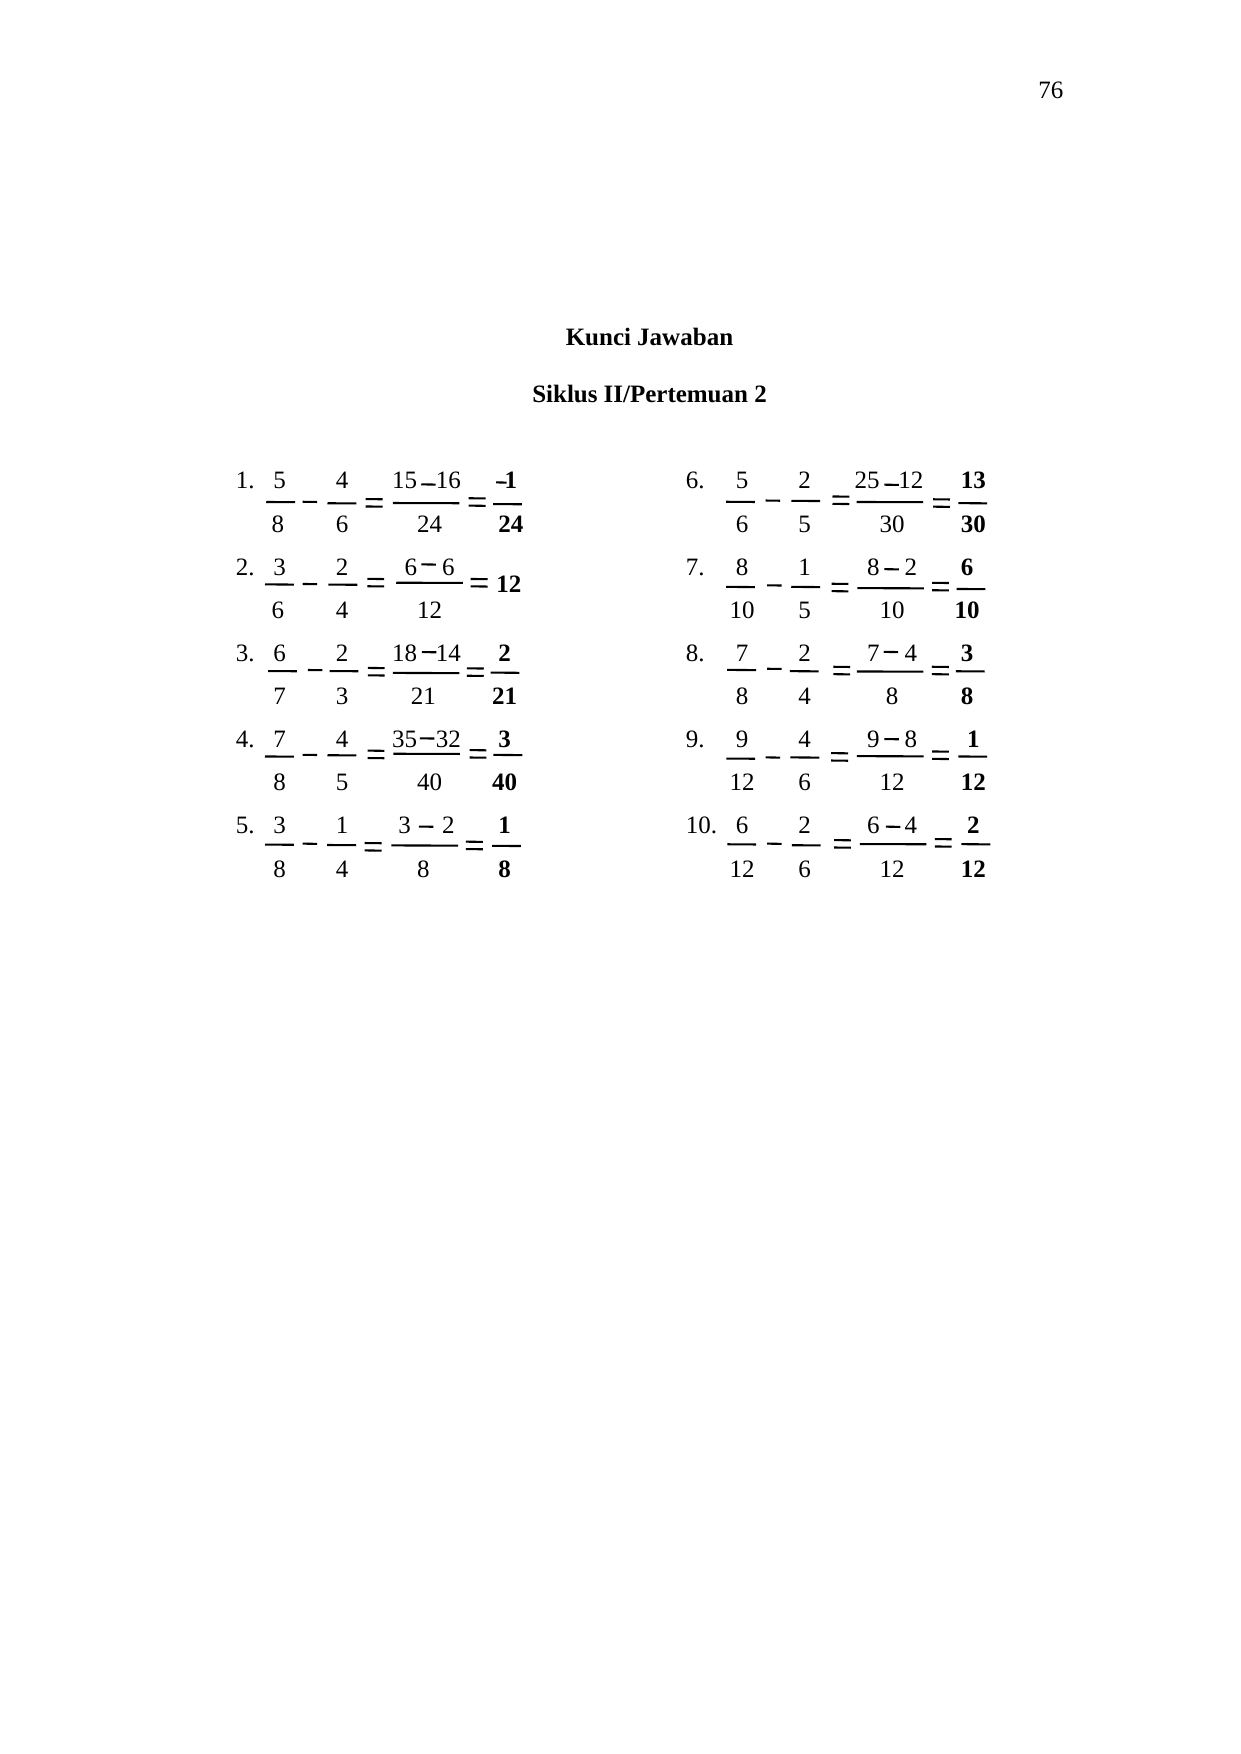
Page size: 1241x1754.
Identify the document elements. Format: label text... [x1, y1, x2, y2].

list 7 3 21 21 8 4 8 8 [273, 681, 1063, 710]
text 4. 7 4 35 32 3 9. 9 4 9 8 1 [236, 724, 1063, 753]
list 6 4 12 10 5 10 10 [265, 595, 1063, 624]
text 8 6 24 24 6 5 30 30 [271, 509, 1063, 537]
text 2. 3 2 6 6 7. 8 1 8 2 6 [236, 552, 1063, 581]
list 8 5 40 40 12 6 12 12 [273, 767, 1063, 796]
text 3. 6 2 18 14 2 8. 7 2 7 4 3 [236, 638, 1063, 667]
list 8 4 8 8 12 6 12 12 [273, 854, 1063, 882]
text 5. 3 1 3 2 1 10. 6 2 6 4 2 [236, 811, 1063, 839]
text Kunci Jawaban [236, 322, 1063, 351]
text Siklus II/Pertemuan 2 [236, 379, 1063, 408]
text 1. 5 4 15 16 1 6. 5 2 25 12 13 [236, 466, 1063, 494]
